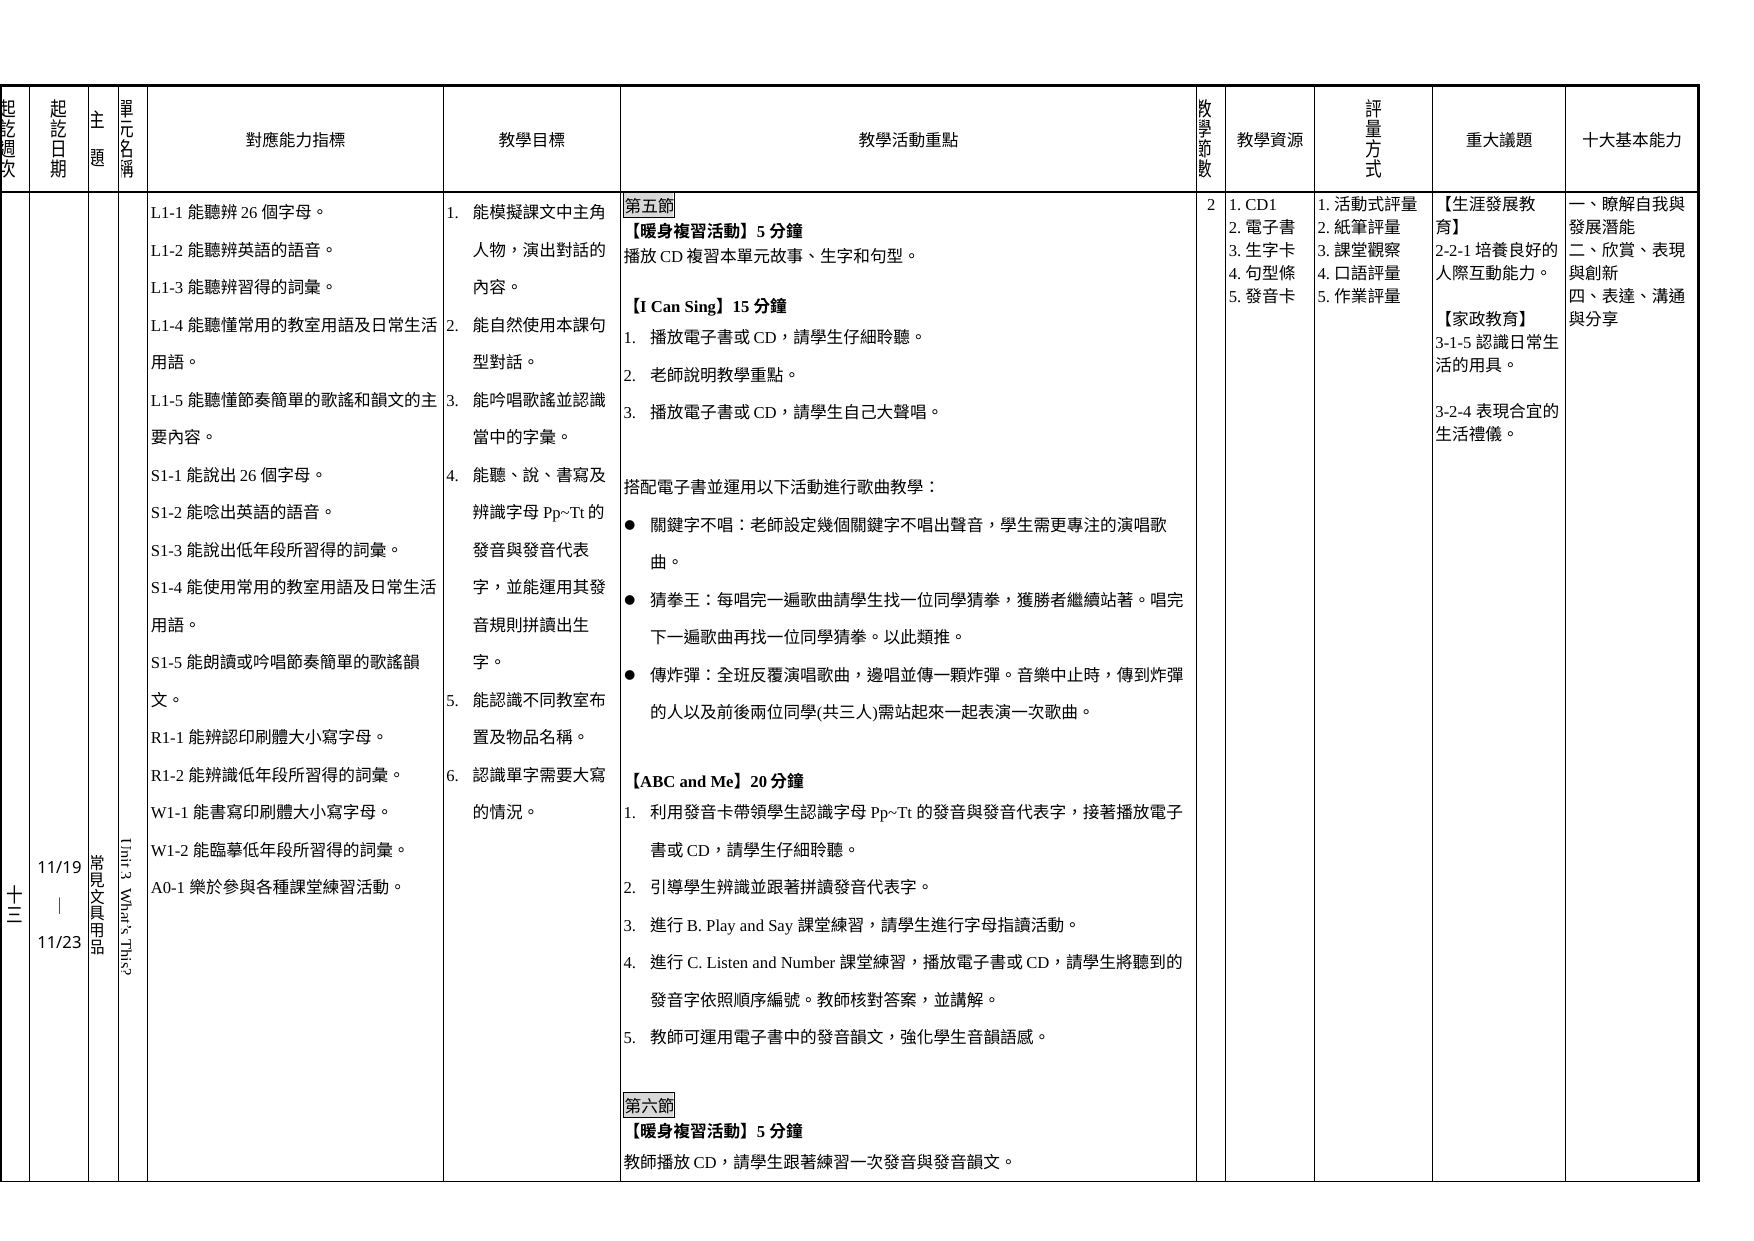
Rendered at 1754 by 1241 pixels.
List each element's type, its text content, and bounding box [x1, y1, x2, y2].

table_header 教學活動重點 [621, 87, 1196, 191]
table_header 對應能力指標 [148, 87, 443, 191]
table_header 十大基本能力 [1566, 87, 1697, 191]
table_header 評量方式 [1315, 87, 1432, 191]
table_header 教學資源 [1226, 87, 1314, 191]
table_cell 第五節 【暖身複習活動】5 分鐘 播放CD複習本單元故事、生字和句型。 【I Can Sing】15 分鐘 播放電子書或CD，請學生仔細聆聽。 老師說明教學重點。 播放電子書或CD，請學生自己大聲唱。 搭配電子書並運用以下活動進行歌曲教學： 關鍵字不唱：老師設定幾個關鍵字不唱出聲音，學生需更專注的演唱歌曲。 猜拳王：每唱完一遍歌曲請學生找一位同學猜拳，獲勝者繼續站著。唱完下一遍歌曲再找一位同學猜拳。以此類推。 傳炸彈：全班反覆演唱歌曲，邊唱並傳一顆炸彈。音樂中止時，傳到炸彈的人以及前後兩位同學(共三人)需站起來一起表演一次歌曲。 【ABC and Me】20分鐘 利用發音卡帶領學生認識字母 Pp~Tt 的發音與發音代表字，接著播放電子書或CD，請學生仔細聆聽。 引導學生辨識並跟著拼讀發音代表字。 進行B. Play and Say 課堂練習，請學生進行字母指讀活動。 進行 C. Listen and Number 課堂練習，播放電子書或CD，請學生將聽到的發音字依照順序編號。教師核對答案，並講解。 教師可運用電子書中的發音韻文，強化學生音韻語感。 第六節 【暖身複習活動】5 分鐘 教師播放CD，請學生跟著練習一次發音與發音韻文。 【Now I Know】10 分鐘 參考教師手冊，說明圖片情境。 播放電子書或CD，請學生仔細聆聽。 【Eddy’s Notes】15 分鐘 請學生翻開課本第58頁，觀察句中單字需要大寫的情況有哪些。 請學生完成B. Read and Write，並視情況講解。 【習作練習】10 分鐘 請學生打開習作第18-20頁，完成習作練習。 請學生回家以CD聽讀複習Unit 3，並預習Unit 4。 [621, 193, 1196, 1181]
table_header 起訖週次 [2, 87, 29, 191]
table_header 教學節數 [1197, 87, 1225, 191]
table_cell 能模擬課文中主角人物，演出對話的內容。 能自然使用本課句型對話。 能吟唱歌謠並認識當中的字彙。 能聽、說、書寫及辨識字母 Pp~Tt的發音與發音代表字，並能運用其發音規則拼讀出生字。 能認識不同教室布置及物品名稱。 認識單字需要大寫的情況。 [444, 193, 620, 1181]
table_cell 11/19 ｜ 11/23 [30, 193, 88, 1181]
table_cell 1. CD1 2. 電子書 3. 生字卡 4. 句型條 5. 發音卡 [1226, 193, 1314, 1181]
table_header 單元名稱 [119, 87, 147, 191]
table_header 主 題 [89, 87, 118, 191]
table_header 起訖日期 [30, 87, 88, 191]
table_cell 【生涯發展教育】 2-2-1培養良好的人際互動能力。 【家政教育】 認識日常生活的用具。 3-2-4 表現合宜的生活禮儀。 [1433, 193, 1565, 1181]
table_cell 十三 [2, 193, 29, 1181]
table_header 教學目標 [444, 87, 620, 191]
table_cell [1315, 193, 1432, 1181]
table_cell Unit 3 What’s This? [119, 193, 147, 1181]
table_cell 一、瞭解自我與發展潛能 二、欣賞、表現與創新 四、表達、溝通與分享 [1566, 193, 1697, 1181]
table_header 重大議題 [1433, 87, 1565, 191]
table_cell 常見文具用品 [89, 193, 118, 1181]
table_cell 2 [1197, 193, 1225, 1181]
